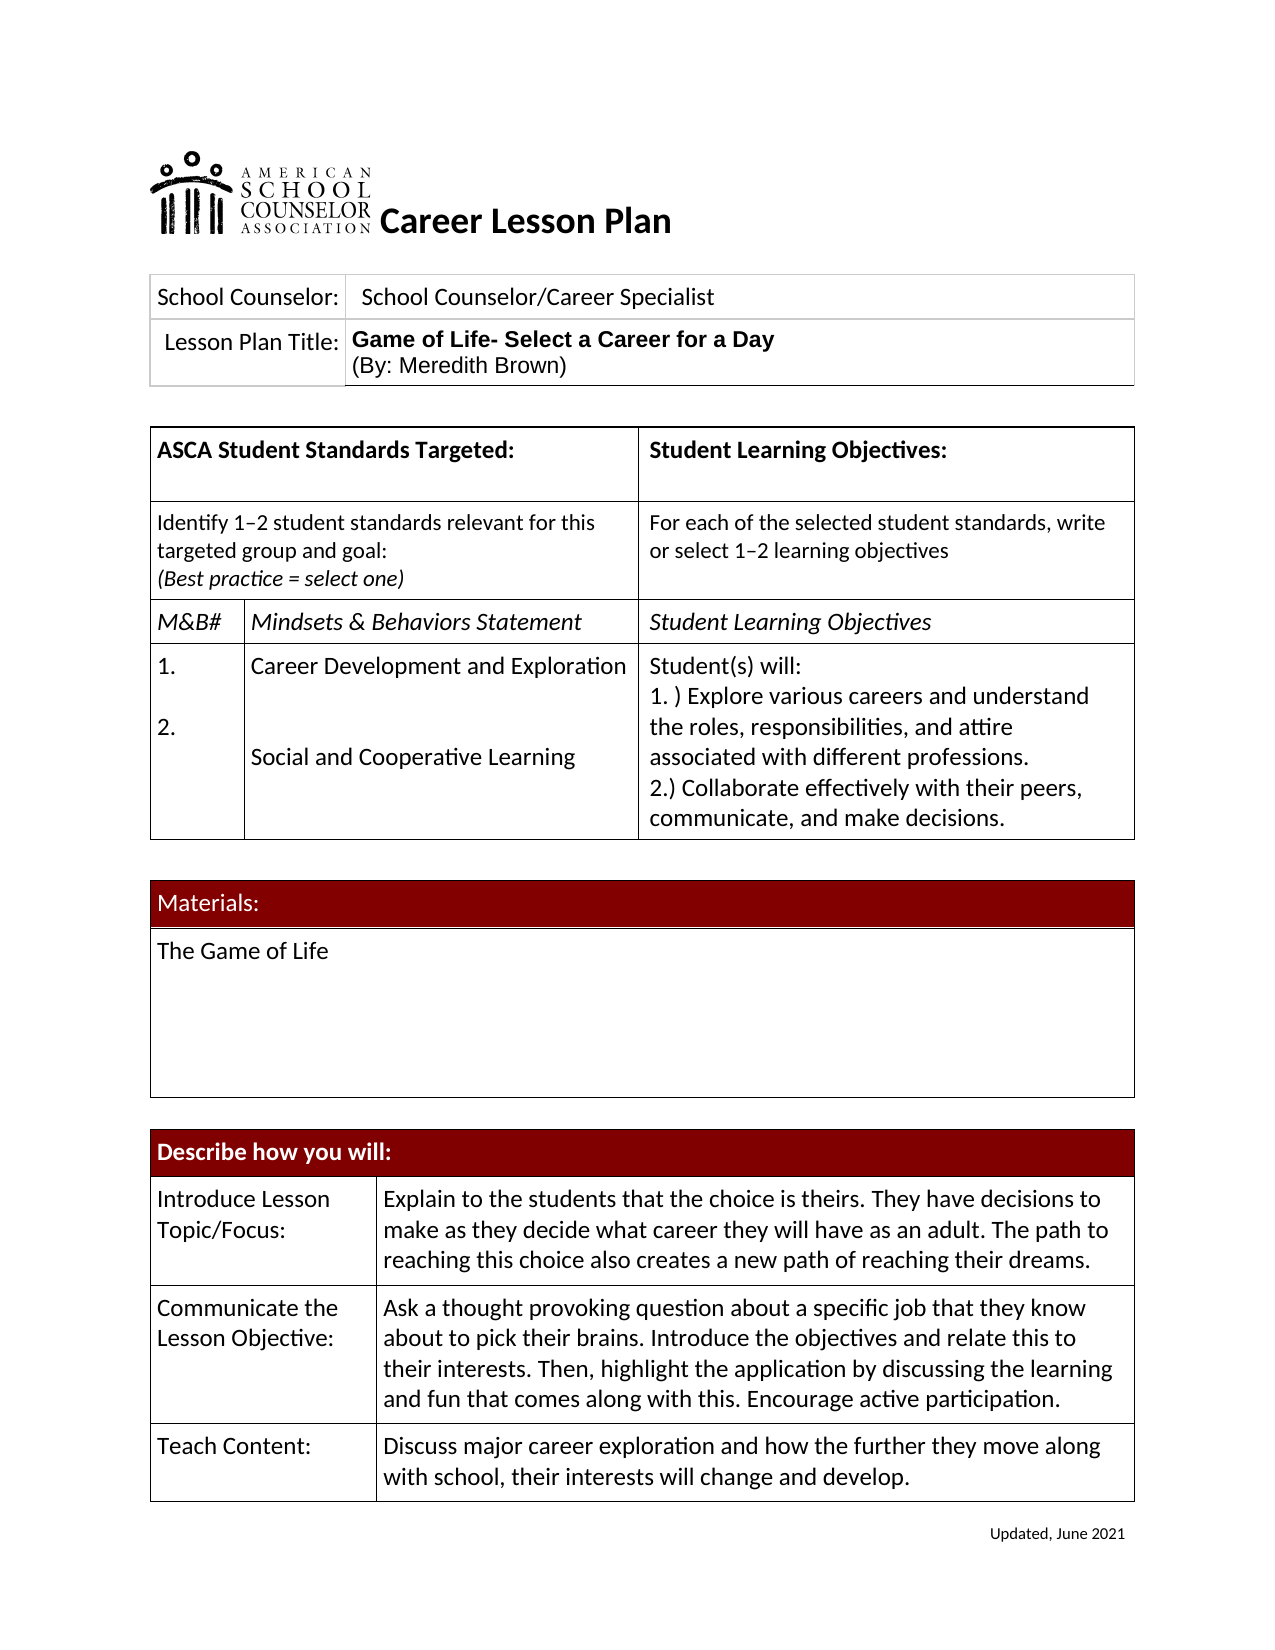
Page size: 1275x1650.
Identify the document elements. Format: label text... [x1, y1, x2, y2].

table_cell Introduce Lesson Topic/Focus: [151, 1177, 376, 1284]
table_cell Identify 1–2 student standards relevant for this targeted group and goal: (Best practice = select one) [151, 502, 638, 599]
table_header ASCA Student Standards Targeted: [151, 428, 638, 501]
table_cell Career Development and Exploration Social and Cooperative Learning [245, 644, 638, 839]
table_cell M&B# [151, 600, 244, 643]
table_cell Student Learning Objectives [639, 600, 1134, 643]
table_header Student Learning Objectives: [639, 428, 1134, 501]
table_cell Game of Life- Select a Career for a Day (By: Meredith Brown) [346, 320, 1134, 385]
table_cell Mindsets & Behaviors Statement [245, 600, 638, 643]
text Career Lesson Plan [150, 151, 1125, 243]
table_cell Communicate the Lesson Objective: [151, 1286, 376, 1423]
table_header School Counselor/Career Specialist [346, 275, 1134, 318]
table_header Materials: [151, 881, 1134, 927]
table_cell The Game of Life [151, 929, 1134, 1097]
table_header Describe how you will: [151, 1130, 1134, 1176]
table_cell Explain to the students that the choice is theirs. They have decisions to make as they decide what career they will have as an adult. The path to reaching this choice also creates a new path of reaching their dreams. [377, 1177, 1134, 1284]
picture [150, 151, 370, 234]
table_cell Ask a thought provoking question about a specific job that they know about to pick their brains. Introduce the objectives and relate this to their interests. Then, highlight the application by discussing the learning and fun that comes along with this. Encourage active participation. [377, 1286, 1134, 1423]
table_cell Discuss major career exploration and how the further they move along with school, their interests will change and develop. [377, 1424, 1134, 1501]
table_cell Student(s) will: 1. ) Explore various careers and understand the roles, responsibilities, and attire associated with different professions. 2.) Collaborate effectively with their peers, communicate, and make decisions. [639, 644, 1134, 839]
table_cell Teach Content: [151, 1424, 376, 1501]
table_cell Lesson Plan Title: [151, 320, 345, 385]
table_header School Counselor: [151, 275, 345, 318]
table_cell 1. 2. [151, 644, 244, 839]
table_cell For each of the selected student standards, write or select 1–2 learning objectives [639, 502, 1134, 599]
